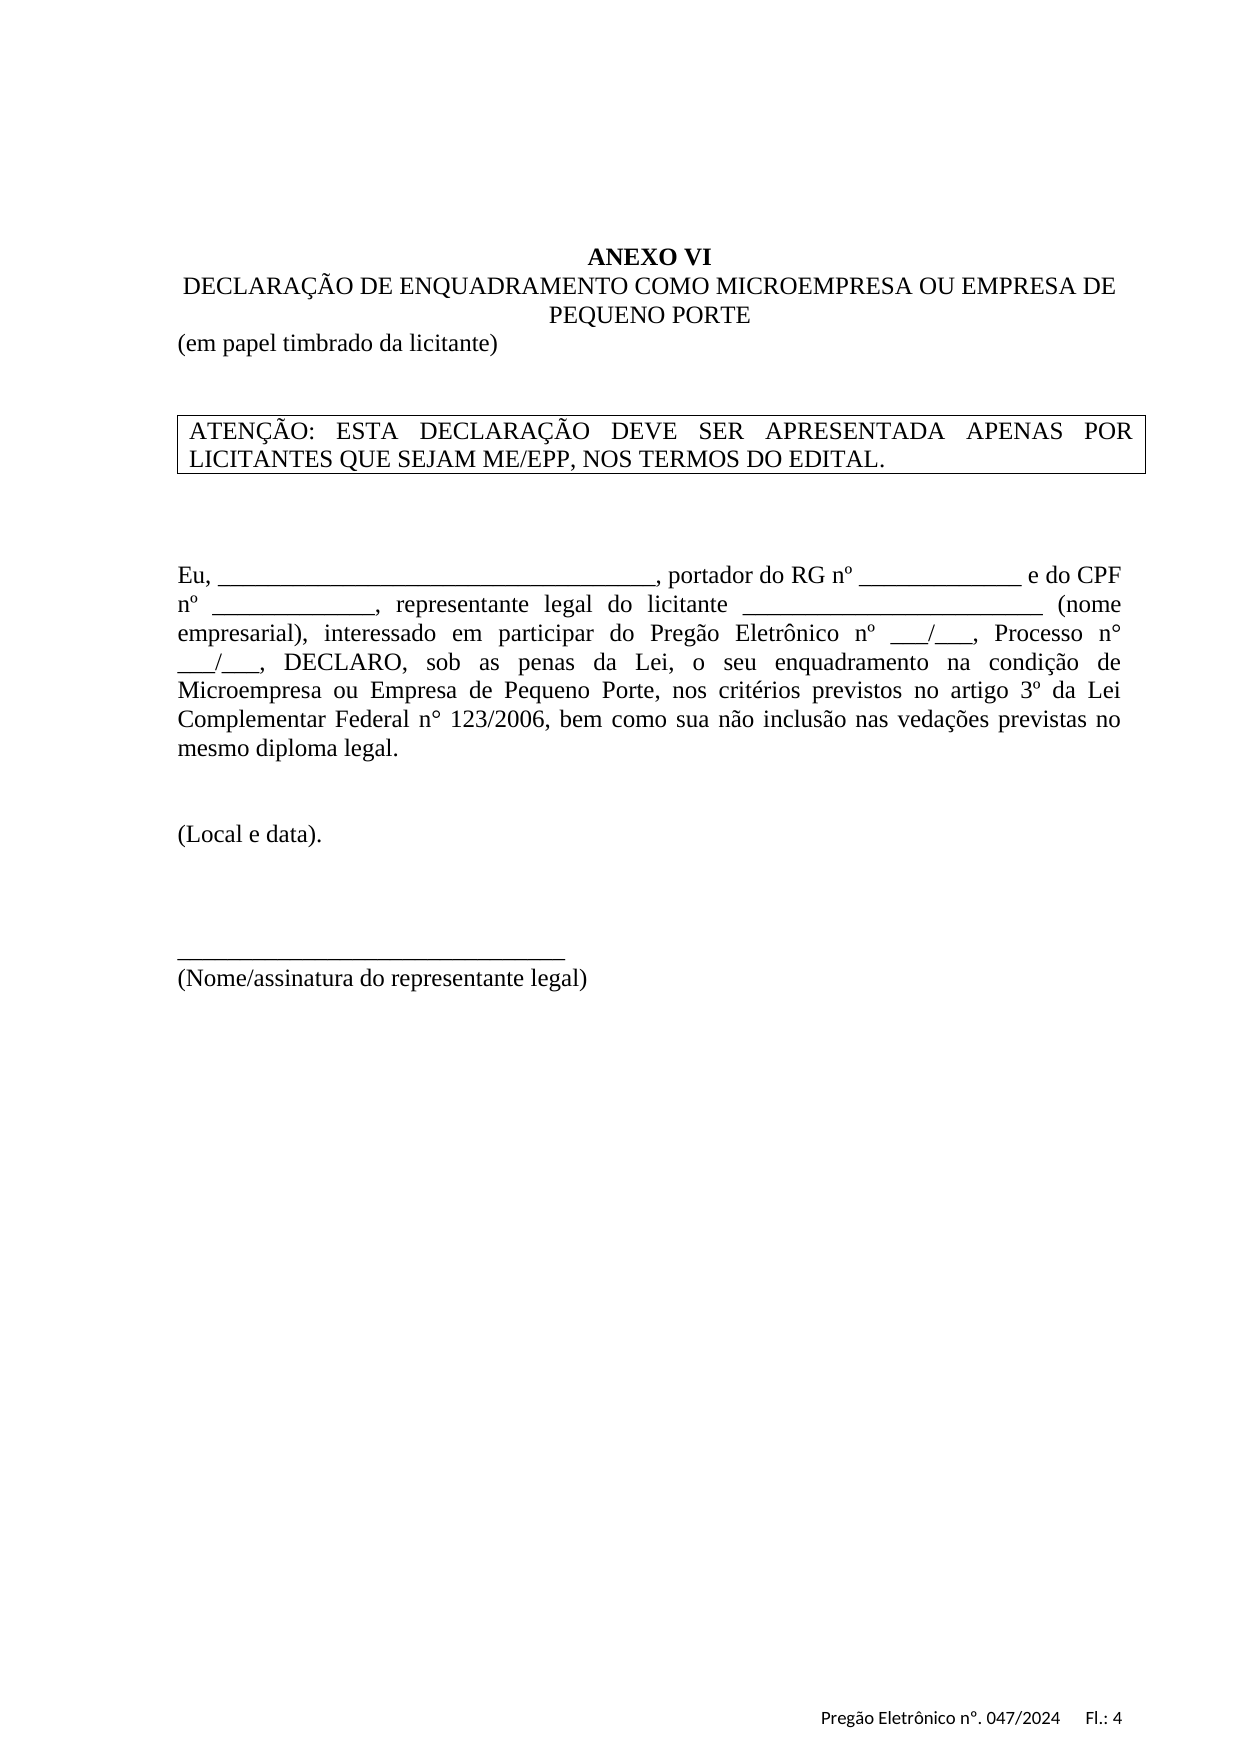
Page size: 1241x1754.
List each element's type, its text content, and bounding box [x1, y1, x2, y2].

text _______________________________ [177, 934, 1122, 963]
text (Local e data). [177, 819, 1122, 848]
table_header ATENÇÃO: ESTA DECLARAÇÃO DEVE SER APRESENTADA APENAS POR LICITANTES QUE SEJAM ME/EPP, NOS TERMOS DO EDITAL. [178, 416, 1145, 473]
text ANEXO VI [177, 242, 1122, 271]
text (Nome/assinatura do representante legal) [177, 963, 1122, 992]
text (em papel timbrado da licitante) [177, 328, 1122, 357]
text Eu, ___________________________________, portador do RG nº _____________ e do CPF nº _____________, representante legal do licitante ________________________ (nome empresarial), interessado em participar do Pregão Eletrônico nº ___/___, Processo n° ___/___, DECLARO, sob as penas da Lei, o seu enquadramento na condição de Microempresa ou Empresa de Pequeno Porte, nos critérios previstos no artigo 3º da Lei Complementar Federal n° 123/2006, bem como sua não inclusão nas vedações previstas no mesmo diploma legal. [177, 561, 1122, 762]
text DECLARAÇÃO DE ENQUADRAMENTO COMO MICROEMPRESA OU EMPRESA DE PEQUENO PORTE [177, 271, 1122, 328]
